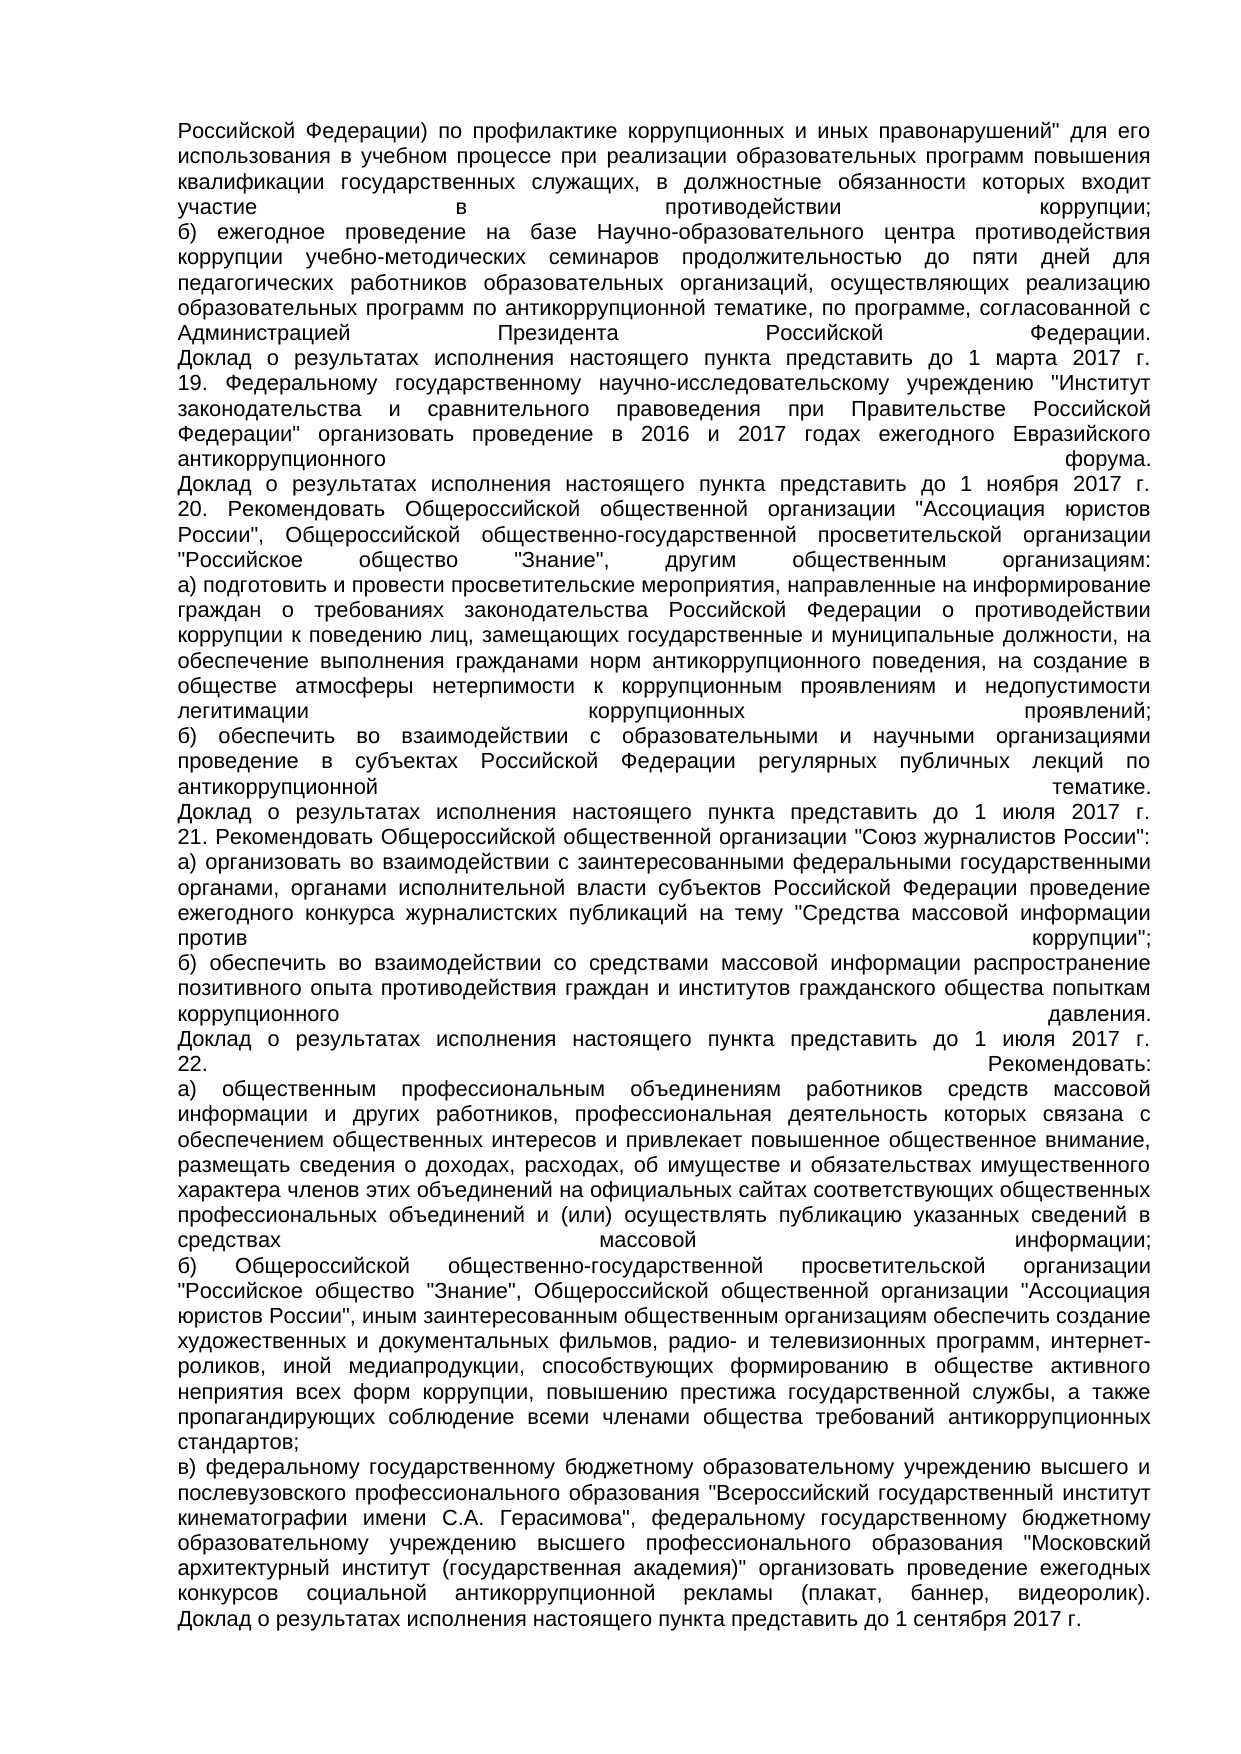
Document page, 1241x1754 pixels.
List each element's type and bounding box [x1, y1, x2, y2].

text [177, 118, 1152, 1631]
